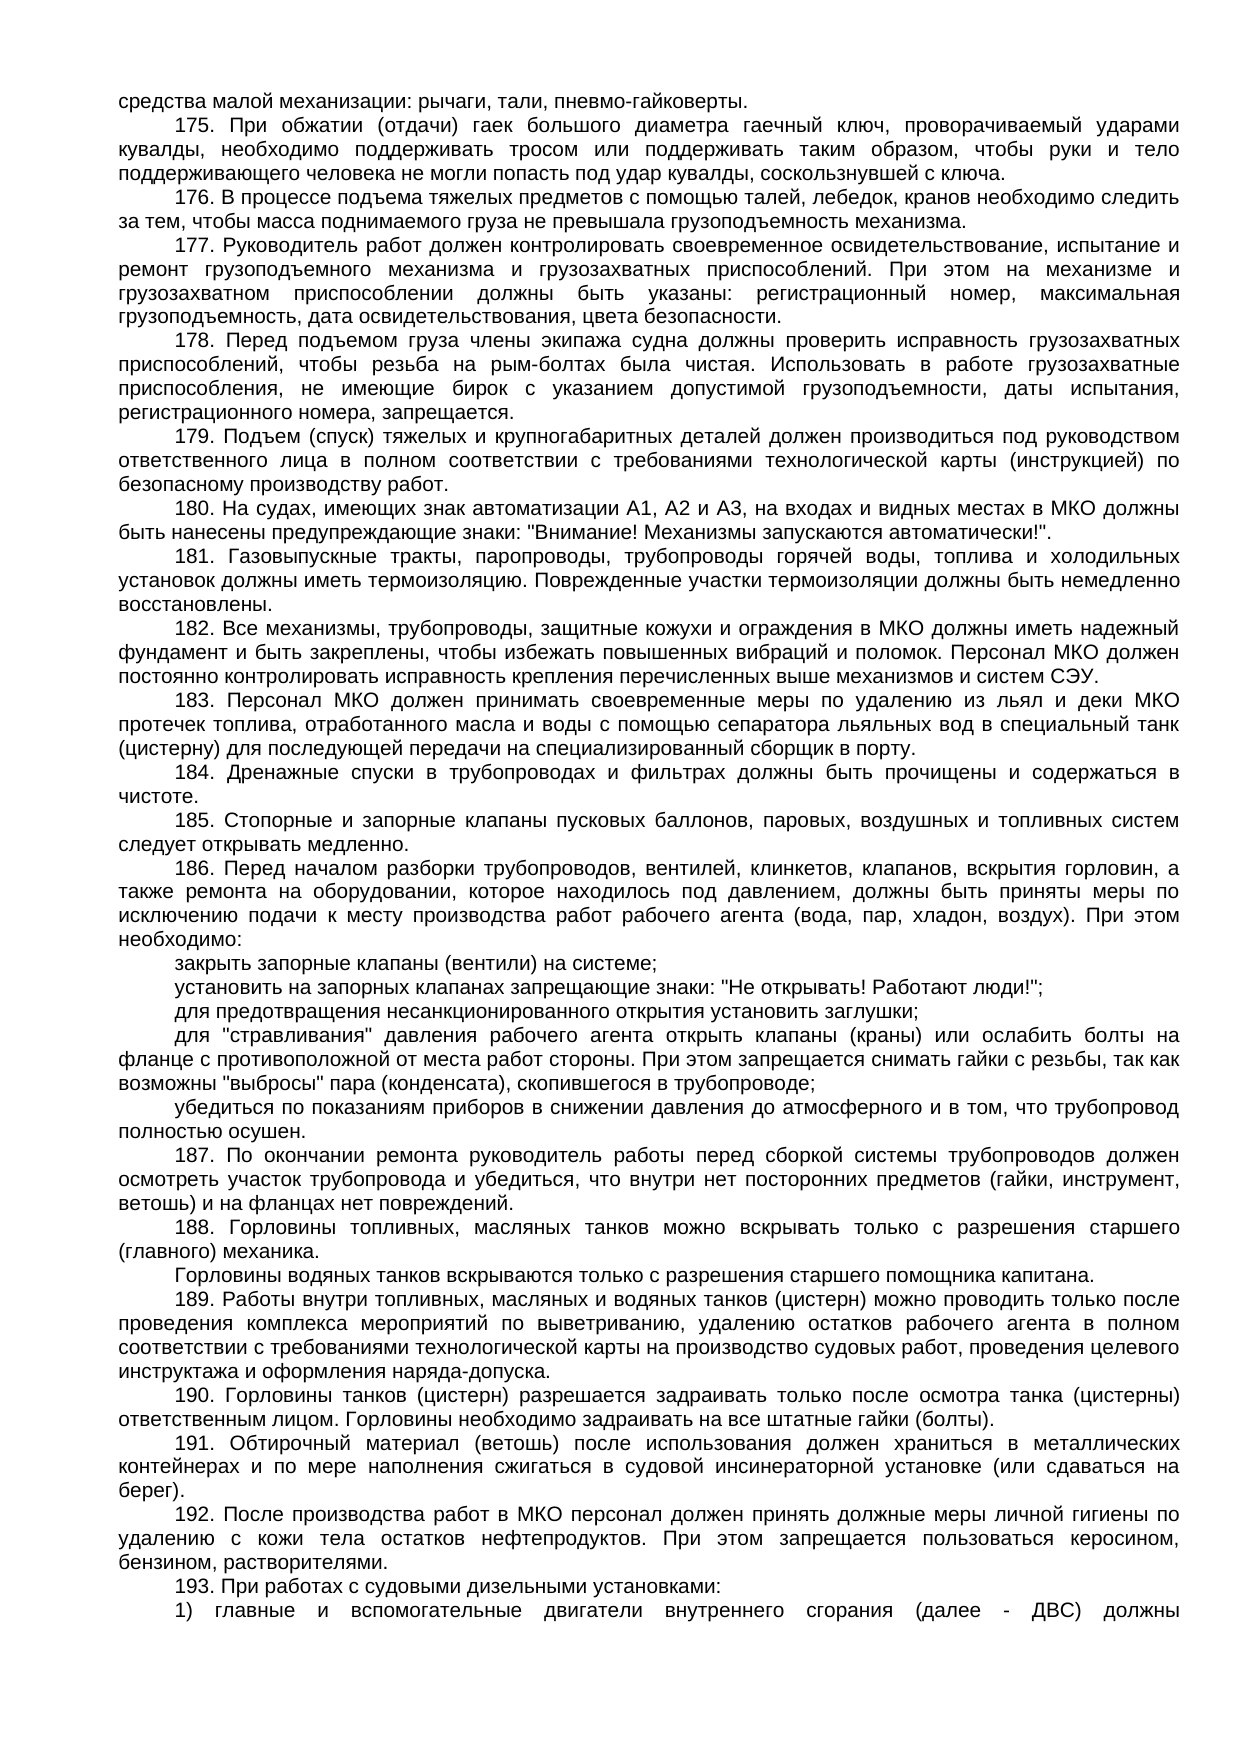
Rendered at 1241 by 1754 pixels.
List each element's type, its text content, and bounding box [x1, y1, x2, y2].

text 178. Перед подъемом груза члены экипажа судна должны проверить исправность грузозахватных приспособлений, чтобы резьба на рым-болтах была чистая. Использовать в работе грузозахватные приспособления, не имеющие бирок с указанием допустимой грузоподъемности, даты испытания, регистрационного номера, запрещается. [118, 328, 1181, 424]
text 191. Обтирочный материал (ветошь) после использования должен храниться в металлических контейнерах и по мере наполнения сжигаться в судовой инсинераторной установке (или сдаваться на берег). [118, 1430, 1181, 1502]
text 192. После производства работ в МКО персонал должен принять должные меры личной гигиены по удалению с кожи тела остатков нефтепродуктов. При этом запрещается пользоваться керосином, бензином, растворителями. [118, 1502, 1181, 1574]
text установить на запорных клапанах запрещающие знаки: "Не открывать! Работают люди!"; [118, 975, 1181, 999]
text для предотвращения несанкционированного открытия установить заглушки; [118, 999, 1181, 1023]
text 183. Персонал МКО должен принимать своевременные меры по удалению из льял и деки МКО протечек топлива, отработанного масла и воды с помощью сепаратора льяльных вод в специальный танк (цистерну) для последующей передачи на специализированный сборщик в порту. [118, 688, 1181, 759]
text закрыть запорные клапаны (вентили) на системе; [118, 951, 1181, 975]
text 181. Газовыпускные тракты, паропроводы, трубопроводы горячей воды, топлива и холодильных установок должны иметь термоизоляцию. Поврежденные участки термоизоляции должны быть немедленно восстановлены. [118, 544, 1181, 616]
text Горловины водяных танков вскрываются только с разрешения старшего помощника капитана. [118, 1263, 1181, 1287]
text 189. Работы внутри топливных, масляных и водяных танков (цистерн) можно проводить только после проведения комплекса мероприятий по выветриванию, удалению остатков рабочего агента в полном соответствии с требованиями технологической карты на производство судовых работ, проведения целевого инструктажа и оформления наряда-допуска. [118, 1287, 1181, 1382]
text 193. При работах с судовыми дизельными установками: [118, 1574, 1181, 1598]
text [118, 89, 1181, 113]
text 179. Подъем (спуск) тяжелых и крупногабаритных деталей должен производиться под руководством ответственного лица в полном соответствии с требованиями технологической карты (инструкцией) по безопасному производству работ. [118, 424, 1181, 496]
text 182. Все механизмы, трубопроводы, защитные кожухи и ограждения в МКО должны иметь надежный фундамент и быть закреплены, чтобы избежать повышенных вибраций и поломок. Персонал МКО должен постоянно контролировать исправность крепления перечисленных выше механизмов и систем СЭУ. [118, 616, 1181, 688]
text 175. При обжатии (отдачи) гаек большого диаметра гаечный ключ, проворачиваемый ударами кувалды, необходимо поддерживать тросом или поддерживать таким образом, чтобы руки и тело поддерживающего человека не могли попасть под удар кувалды, соскользнувшей с ключа. [118, 113, 1181, 184]
text убедиться по показаниям приборов в снижении давления до атмосферного и в том, что трубопровод полностью осушен. [118, 1095, 1181, 1143]
text 188. Горловины топливных, масляных танков можно вскрывать только с разрешения старшего (главного) механика. [118, 1215, 1181, 1263]
text 177. Руководитель работ должен контролировать своевременное освидетельствование, испытание и ремонт грузоподъемного механизма и грузозахватных приспособлений. При этом на механизме и грузозахватном приспособлении должны быть указаны: регистрационный номер, максимальная грузоподъемность, дата освидетельствования, цвета безопасности. [118, 232, 1181, 328]
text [118, 1598, 1181, 1622]
text для "стравливания" давления рабочего агента открыть клапаны (краны) или ослабить болты на фланце с противоположной от места работ стороны. При этом запрещается снимать гайки с резьбы, так как возможны "выбросы" пара (конденсата), скопившегося в трубопроводе; [118, 1023, 1181, 1095]
text 184. Дренажные спуски в трубопроводах и фильтрах должны быть прочищены и содержаться в чистоте. [118, 759, 1181, 807]
text 187. По окончании ремонта руководитель работы перед сборкой системы трубопроводов должен осмотреть участок трубопровода и убедиться, что внутри нет посторонних предметов (гайки, инструмент, ветошь) и на фланцах нет повреждений. [118, 1143, 1181, 1215]
text 180. На судах, имеющих знак автоматизации A1, A2 и A3, на входах и видных местах в МКО должны быть нанесены предупреждающие знаки: "Внимание! Механизмы запускаются автоматически!". [118, 496, 1181, 544]
text 176. В процессе подъема тяжелых предметов с помощью талей, лебедок, кранов необходимо следить за тем, чтобы масса поднимаемого груза не превышала грузоподъемность механизма. [118, 184, 1181, 232]
text 185. Стопорные и запорные клапаны пусковых баллонов, паровых, воздушных и топливных систем следует открывать медленно. [118, 807, 1181, 855]
text 186. Перед началом разборки трубопроводов, вентилей, клинкетов, клапанов, вскрытия горловин, а также ремонта на оборудовании, которое находилось под давлением, должны быть приняты меры по исключению подачи к месту производства работ рабочего агента (вода, пар, хладон, воздух). При этом необходимо: [118, 855, 1181, 951]
text 190. Горловины танков (цистерн) разрешается задраивать только после осмотра танка (цистерны) ответственным лицом. Горловины необходимо задраивать на все штатные гайки (болты). [118, 1382, 1181, 1430]
